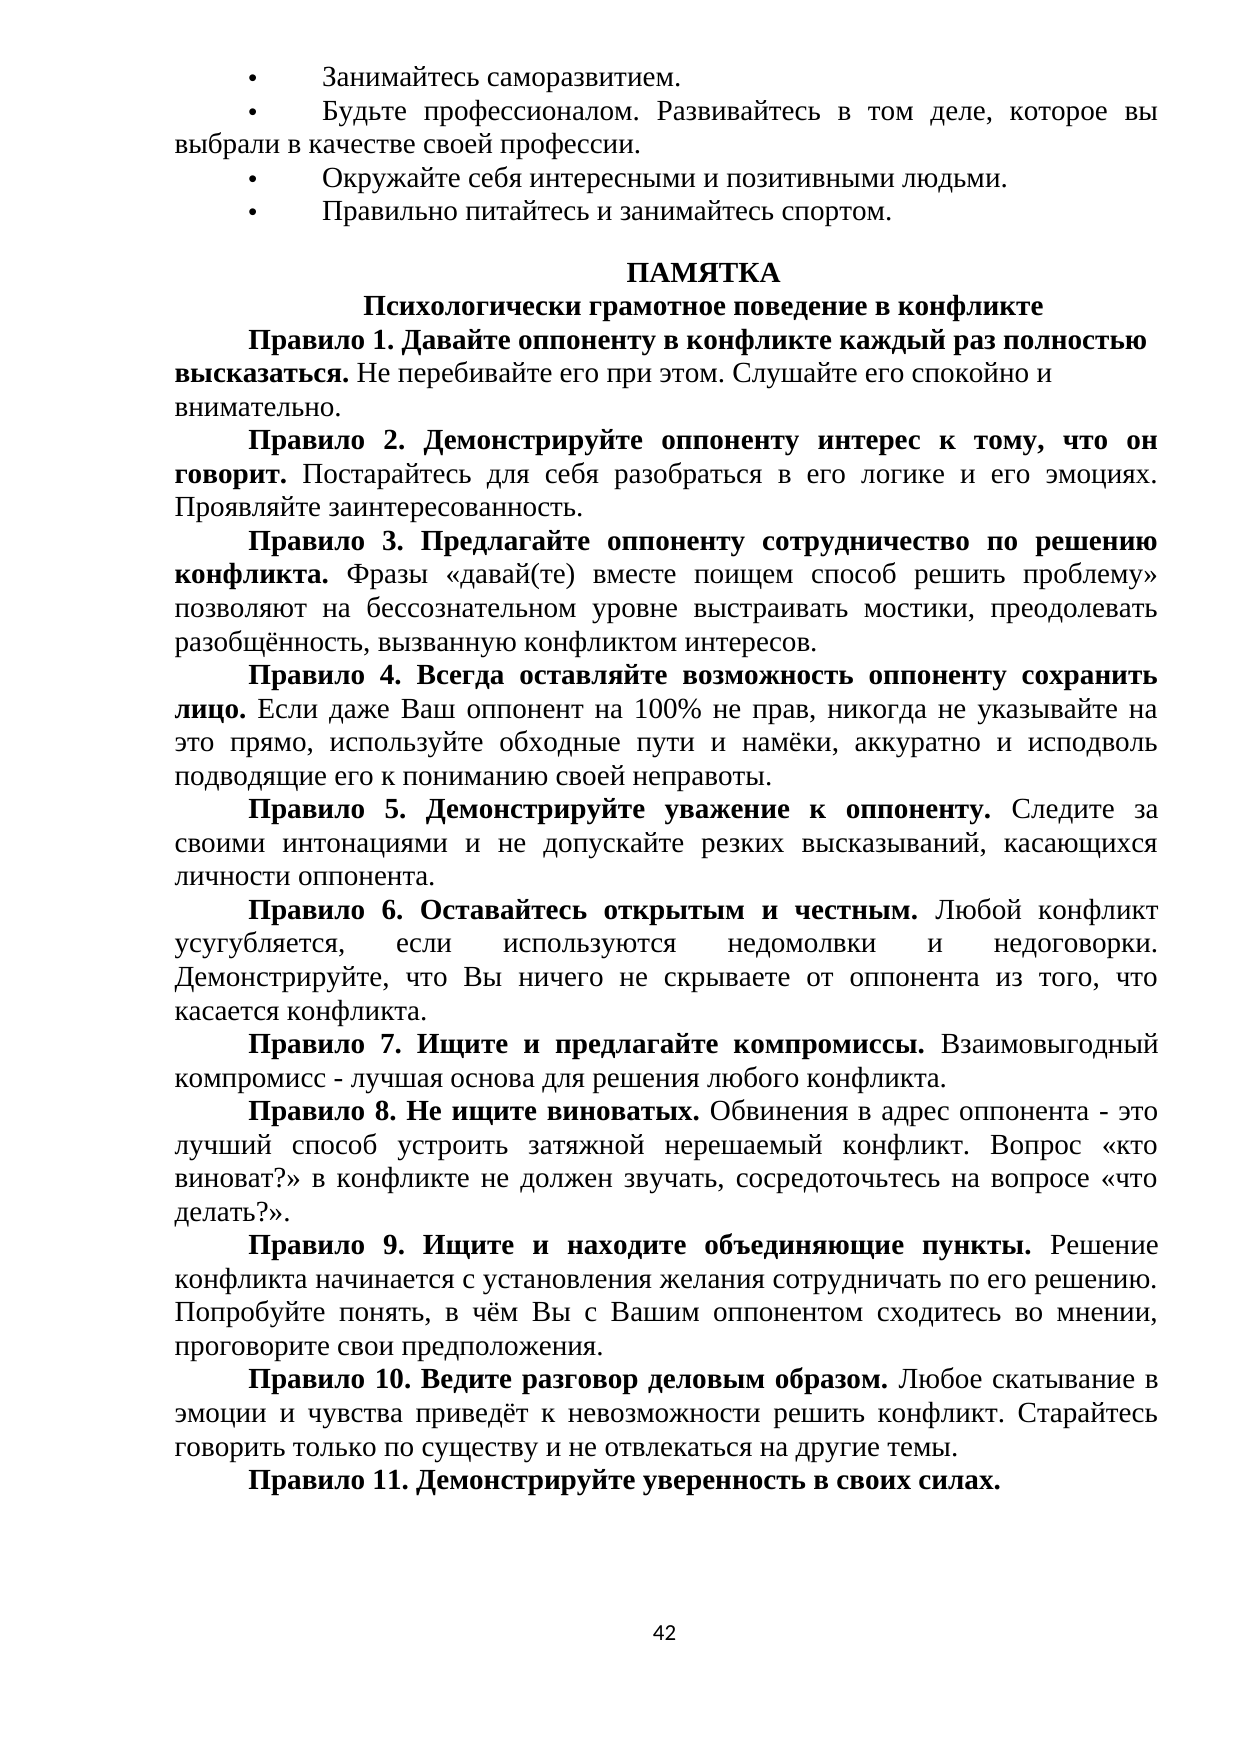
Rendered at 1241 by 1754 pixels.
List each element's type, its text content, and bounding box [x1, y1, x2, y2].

text Правило 11. Демонстрируйте уверенность в своих силах. [174, 1462, 1159, 1496]
text Правило 9. Ищите и находите объединяющие пункты. Решение конфликта начинается с установления желания сотрудничать по его решению. Попробуйте понять, в чём Вы с Вашим оппонентом сходитесь во мнении, проговорите свои предположения. [174, 1227, 1159, 1362]
list Будьте профессионалом. Развивайтесь в том деле, которое вы выбрали в качестве своей профессии. [174, 93, 1159, 160]
text ПАМЯТКА [174, 255, 1159, 288]
text Правило 6. Оставайтесь открытым и честным. Любой конфликт усугубляется, если используются недомолвки и недоговорки. Демонстрируйте, что Вы ничего не скрываете от оппонента из того, что касается конфликта. [174, 892, 1159, 1026]
text Правило 1. Давайте оппоненту в конфликте каждый раз полностью высказаться. Не перебивайте его при этом. Слушайте его спокойно и внимательно. [174, 322, 1159, 422]
list Окружайте себя интересными и позитивными людьми. [174, 160, 1159, 193]
text Правило 5. Демонстрируйте уважение к оппоненту. Следите за своими интонациями и не допускайте резких высказываний, касающихся личности оппонента. [174, 791, 1159, 892]
text Правило 8. Не ищите виноватых. Обвинения в адрес оппонента - это лучший способ устроить затяжной нерешаемый конфликт. Вопрос «кто виноват?» в конфликте не должен звучать, сосредоточьтесь на вопросе «что делать?». [174, 1093, 1159, 1227]
text Правило 7. Ищите и предлагайте компромиссы. Взаимовыгодный компромисс - лучшая основа для решения любого конфликта. [174, 1026, 1159, 1093]
text Правило 10. Ведите разговор деловым образом. Любое скатывание в эмоции и чувства приведёт к невозможности решить конфликт. Старайтесь говорить только по существу и не отвлекаться на другие темы. [174, 1362, 1159, 1462]
text Правило 2. Демонстрируйте оппоненту интерес к тому, что он говорит. Постарайтесь для себя разобраться в его логике и его эмоциях. Проявляйте заинтересованность. [174, 422, 1159, 523]
text Правило 3. Предлагайте оппоненту сотрудничество по решению конфликта. Фразы «давай(те) вместе поищем способ решить проблему» позволяют на бессознательном уровне выстраивать мостики, преодолевать разобщённость, вызванную конфликтом интересов. [174, 523, 1159, 657]
text Правило 4. Всегда оставляйте возможность оппоненту сохранить лицо. Если даже Ваш оппонент на 100% не прав, никогда не указывайте на это прямо, используйте обходные пути и намёки, аккуратно и исподволь подводящие его к пониманию своей неправоты. [174, 657, 1159, 791]
list Правильно питайтесь и занимайтесь спортом. [174, 193, 1159, 227]
list Занимайтесь саморазвитием. [174, 59, 1159, 93]
text Психологически грамотное поведение в конфликте [174, 288, 1159, 322]
